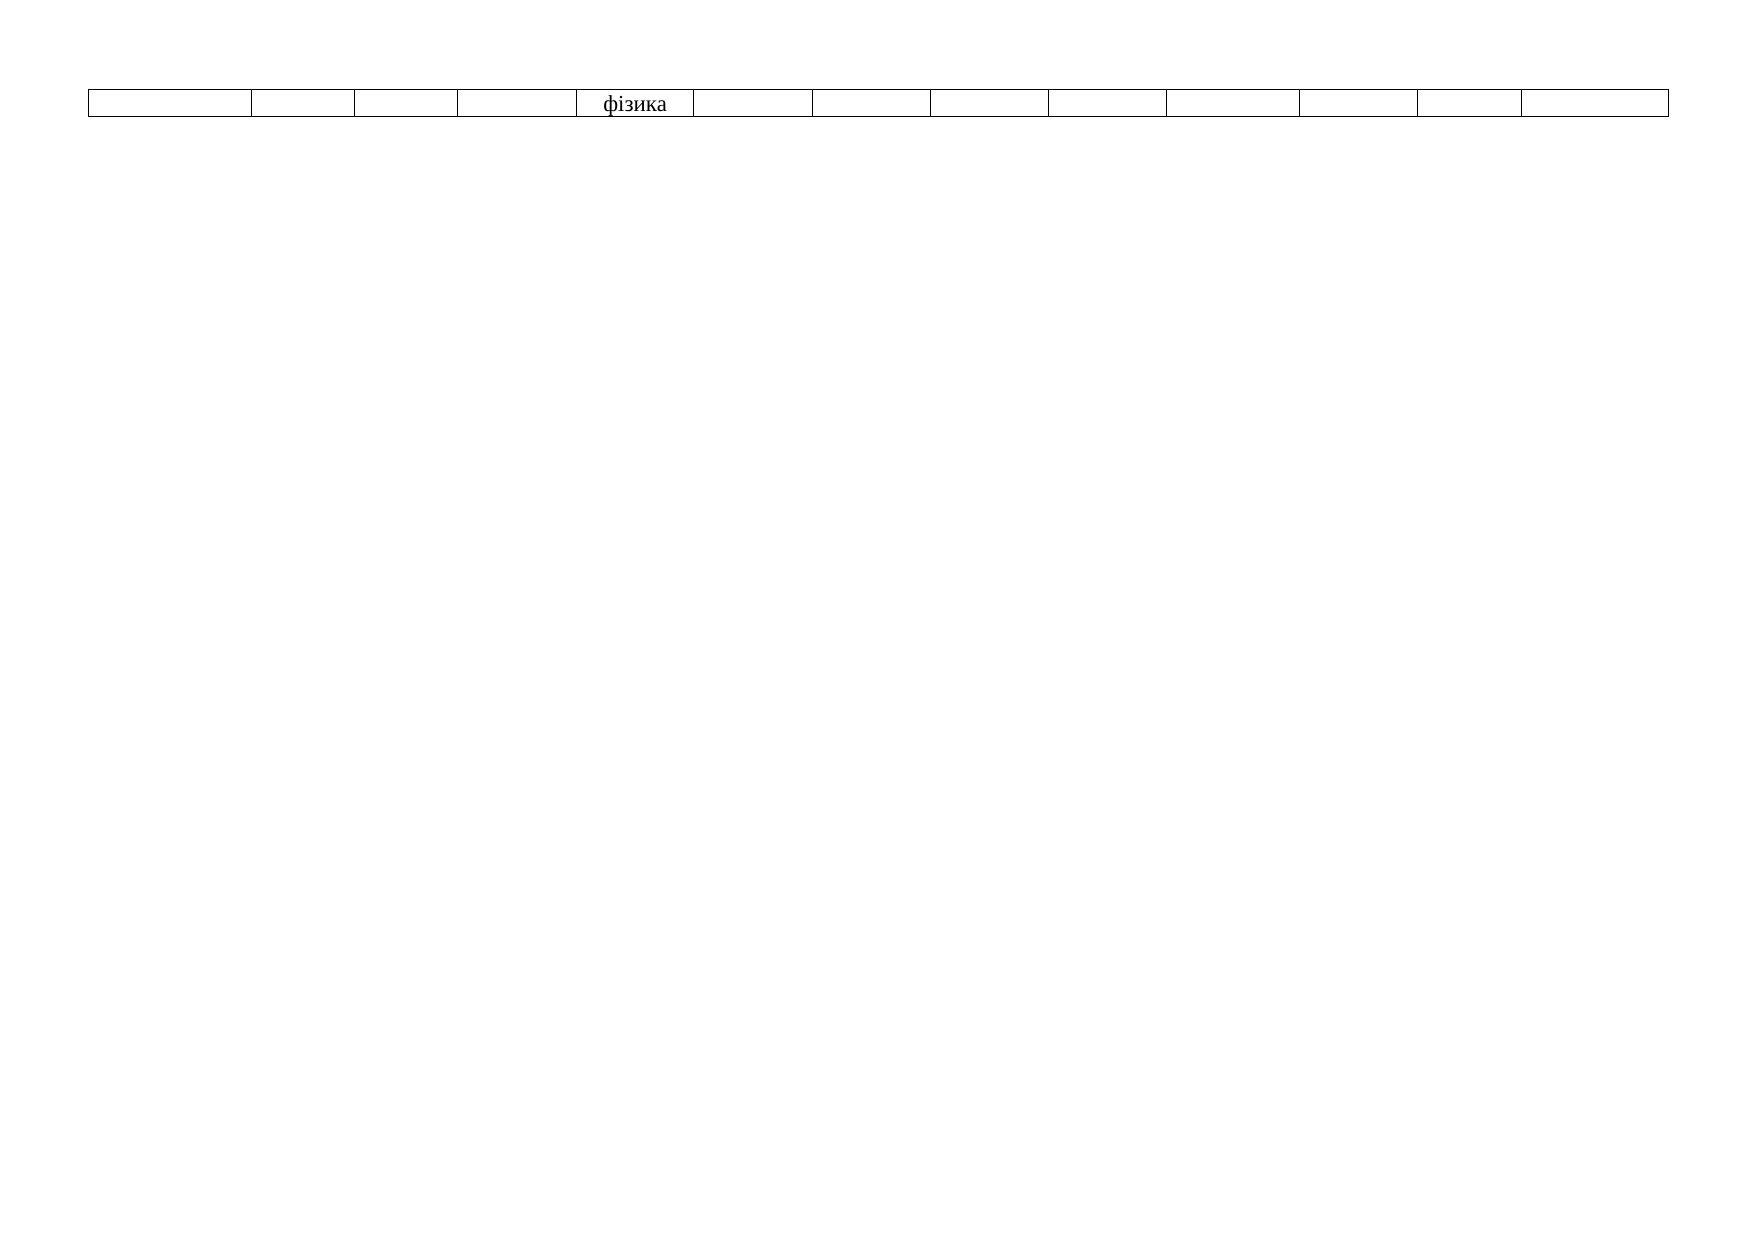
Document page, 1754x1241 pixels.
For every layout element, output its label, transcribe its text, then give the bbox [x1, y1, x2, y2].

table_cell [1522, 90, 1668, 116]
table_cell основний [813, 90, 930, 116]
table_cell 74.06.08 [694, 90, 812, 116]
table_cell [355, 90, 457, 116]
table_cell 52.06.05 [252, 90, 354, 116]
table_cell 14.08.86 [1049, 90, 1166, 116]
table_cell 5-11 [1300, 90, 1417, 116]
table_cell 20.05.13 [1418, 90, 1521, 116]
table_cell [1167, 90, 1299, 116]
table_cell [458, 90, 576, 116]
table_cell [577, 90, 693, 116]
table_cell 37 [931, 90, 1048, 116]
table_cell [89, 90, 251, 116]
